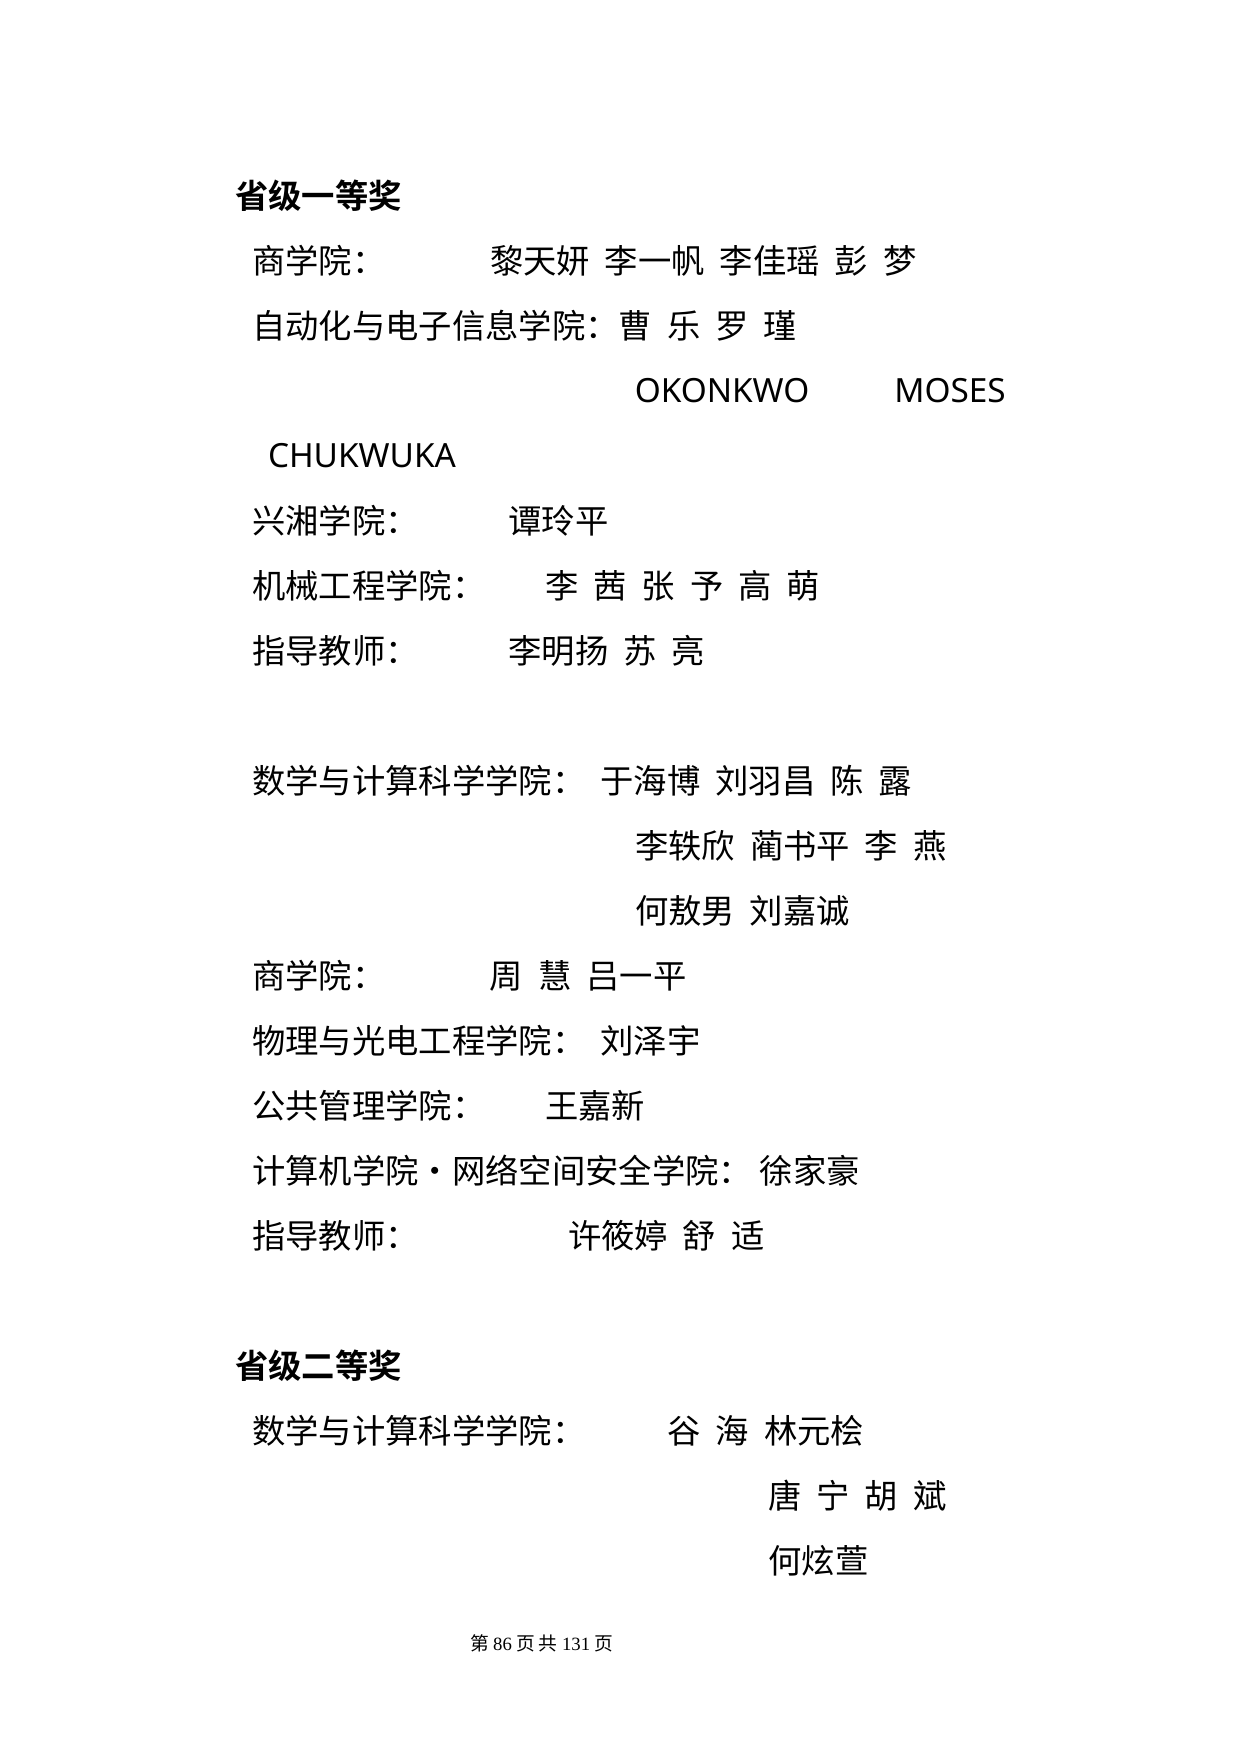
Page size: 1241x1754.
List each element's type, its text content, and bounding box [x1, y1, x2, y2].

text 省级二等奖 [235, 1332, 1006, 1397]
text 兴湘学院： 谭玲平 [235, 487, 1006, 552]
text 物理与光电工程学院： 刘泽宇 [235, 1007, 1006, 1072]
text 自动化与电子信息学院：曹 乐 罗 瑾 [235, 292, 1006, 357]
text 省级一等奖 [235, 162, 1006, 227]
text 公共管理学院： 王嘉新 [235, 1072, 1006, 1137]
text 李轶欣 蔺书平 李 燕 [235, 812, 1006, 877]
text 何炫萱 [235, 1527, 1006, 1592]
text 指导教师： 李明扬 苏 亮 [235, 617, 1006, 682]
text 何敖男 刘嘉诚 [235, 877, 1006, 942]
text 计算机学院•网络空间安全学院： 徐家豪 [235, 1137, 1006, 1202]
text 数学与计算科学学院： 于海博 刘羽昌 陈 露 [235, 747, 1006, 812]
text 商学院： 黎天妍 李一帆 李佳瑶 彭 梦 [235, 227, 1006, 292]
text 机械工程学院： 李 茜 张 予 高 萌 [235, 552, 1006, 617]
text 数学与计算科学学院： 谷 海 林元桧 [235, 1397, 1006, 1462]
text 指导教师： 许筱婷 舒 适 [235, 1202, 1006, 1267]
text 商学院： 周 慧 吕一平 [235, 942, 1006, 1007]
text 唐 宁 胡 斌 [235, 1462, 1006, 1527]
text OKONKWO MOSES CHUKWUKA [268, 357, 1006, 487]
